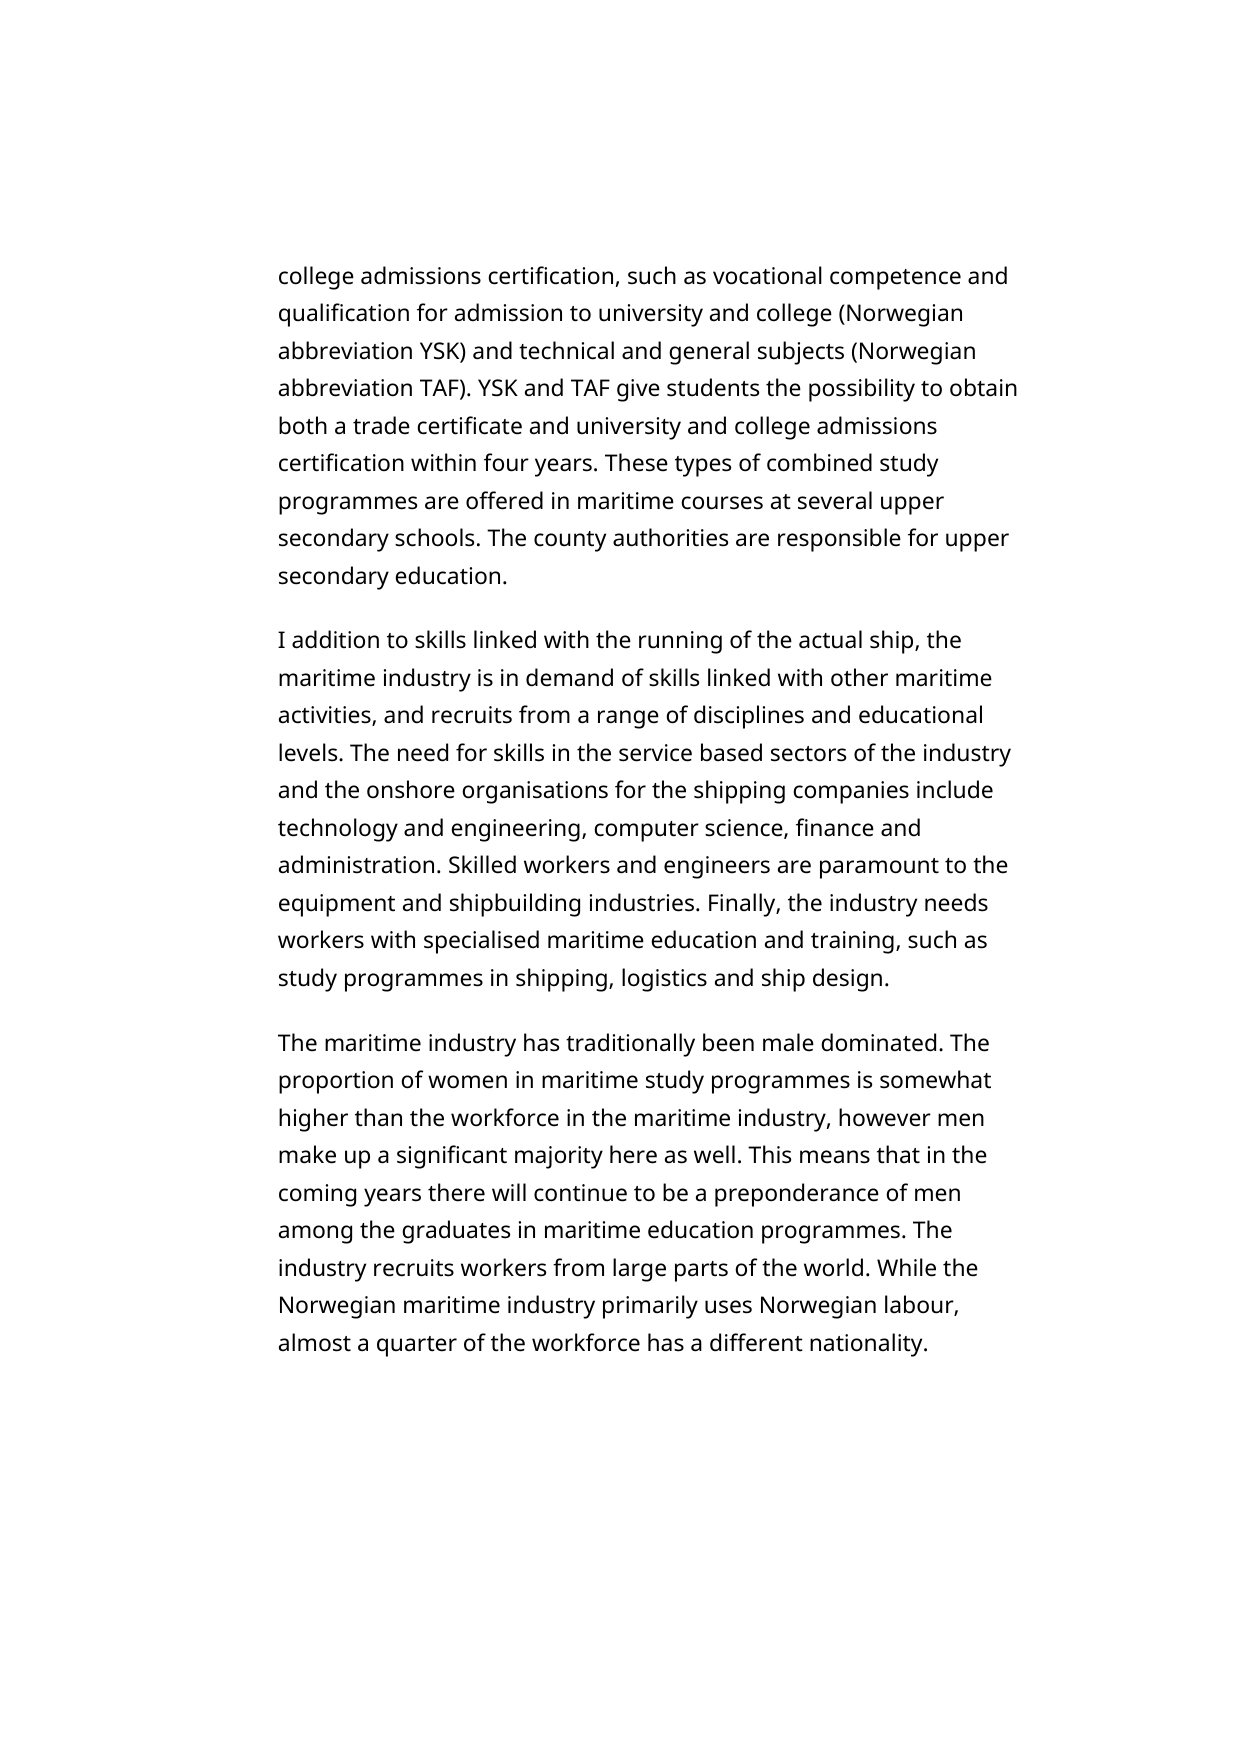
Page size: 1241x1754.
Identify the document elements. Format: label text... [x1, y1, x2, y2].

text I addition to skills linked with the running of the actual ship, the maritime industry is in demand of skills linked with other maritime activities, and recruits from a range of disciplines and educational levels. The need for skills in the service based sectors of the industry and the onshore organisations for the shipping companies include technology and engineering, computer science, finance and administration. Skilled workers and engineers are paramount to the equipment and shipbuilding industries. Finally, the industry needs workers with specialised maritime education and training, such as study programmes in shipping, logistics and ship design. [278, 624, 1028, 993]
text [278, 260, 1028, 591]
text The maritime industry has traditionally been male dominated. The proportion of women in maritime study programmes is somewhat higher than the workforce in the maritime industry, however men make up a significant majority here as well. This means that in the coming years there will continue to be a preponderance of men among the graduates in maritime education programmes. The industry recruits workers from large parts of the world. While the Norwegian maritime industry primarily uses Norwegian labour, almost a quarter of the workforce has a different nationality. [278, 1026, 1028, 1358]
